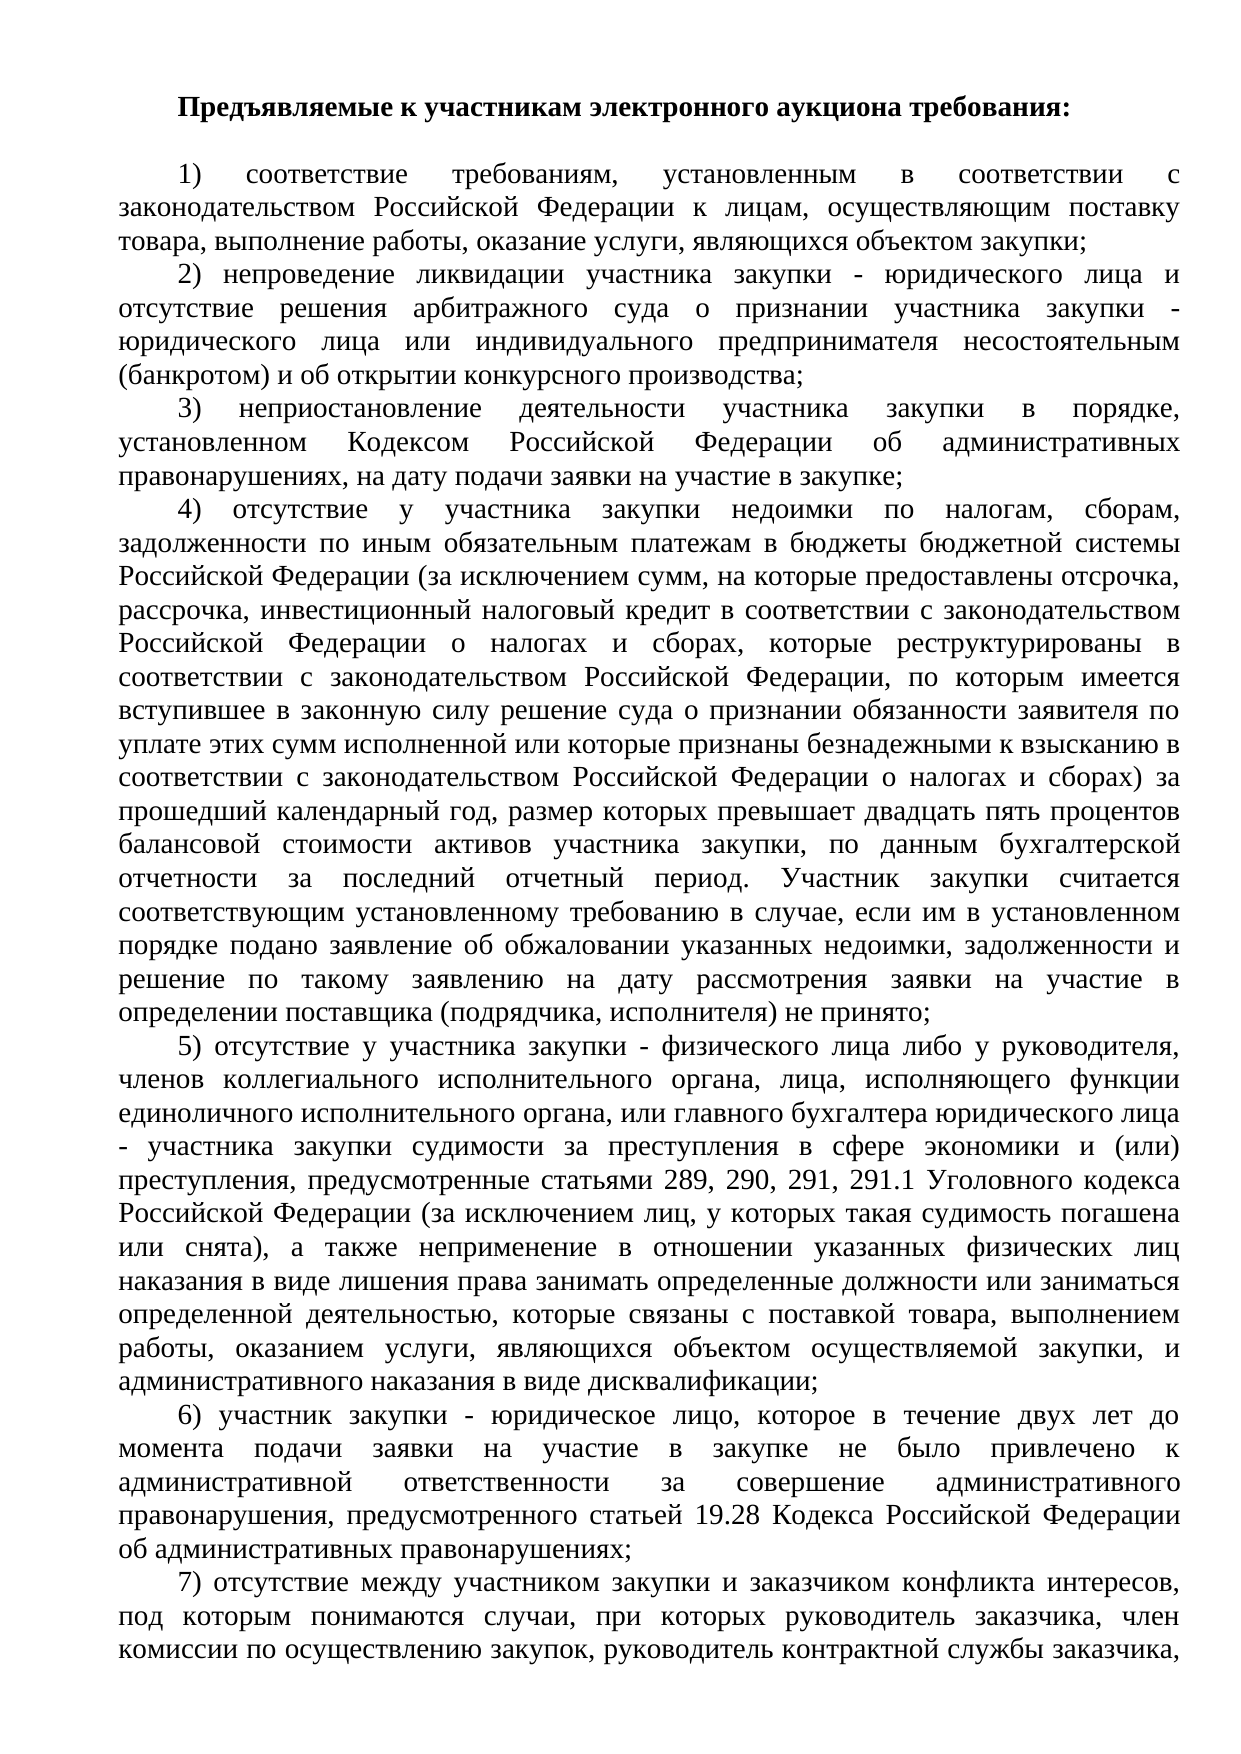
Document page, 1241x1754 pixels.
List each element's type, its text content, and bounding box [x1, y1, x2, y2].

text Предъявляемые к участникам электронного аукциона требования: [118, 89, 1181, 122]
text 4) отсутствие у участника закупки недоимки по налогам, сборам, задолженности по иным обязательным платежам в бюджеты бюджетной системы Российской Федерации (за исключением сумм, на которые предоставлены отсрочка, рассрочка, инвестиционный налоговый кредит в соответствии с законодательством Российской Федерации о налогах и сборах, которые реструктурированы в соответствии с законодательством Российской Федерации, по которым имеется вступившее в законную силу решение суда о признании обязанности заявителя по уплате этих сумм исполненной или которые признаны безнадежными к взысканию в соответствии с законодательством Российской Федерации о налогах и сборах) за прошедший календарный год, размер которых превышает двадцать пять процентов балансовой стоимости активов участника закупки, по данным бухгалтерской отчетности за последний отчетный период. Участник закупки считается соответствующим установленному требованию в случае, если им в установленном порядке подано заявление об обжаловании указанных недоимки, задолженности и решение по такому заявлению на дату рассмотрения заявки на участие в определении поставщика (подрядчика, исполнителя) не принято; [118, 491, 1181, 1028]
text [118, 1564, 1181, 1665]
text 3) неприостановление деятельности участника закупки в порядке, установленном Кодексом Российской Федерации об административных правонарушениях, на дату подачи заявки на участие в закупке; [118, 391, 1181, 491]
text 2) непроведение ликвидации участника закупки - юридического лица и отсутствие решения арбитражного суда о признании участника закупки - юридического лица или индивидуального предпринимателя несостоятельным (банкротом) и об открытии конкурсного производства; [118, 256, 1181, 391]
text 6) участник закупки - юридическое лицо, которое в течение двух лет до момента подачи заявки на участие в закупке не было привлечено к административной ответственности за совершение административного правонарушения, предусмотренного статьей 19.28 Кодекса Российской Федерации об административных правонарушениях; [118, 1397, 1181, 1564]
text 1) соответствие требованиям, установленным в соответствии с законодательством Российской Федерации к лицам, осуществляющим поставку товара, выполнение работы, оказание услуги, являющихся объектом закупки; [118, 156, 1181, 256]
text 5) отсутствие у участника закупки - физического лица либо у руководителя, членов коллегиального исполнительного органа, лица, исполняющего функции единоличного исполнительного органа, или главного бухгалтера юридического лица - участника закупки судимости за преступления в сфере экономики и (или) преступления, предусмотренные статьями 289, 290, 291, 291.1 Уголовного кодекса Российской Федерации (за исключением лиц, у которых такая судимость погашена или снята), а также неприменение в отношении указанных физических лиц наказания в виде лишения права занимать определенные должности или заниматься определенной деятельностью, которые связаны с поставкой товара, выполнением работы, оказанием услуги, являющихся объектом осуществляемой закупки, и административного наказания в виде дисквалификации; [118, 1028, 1181, 1397]
